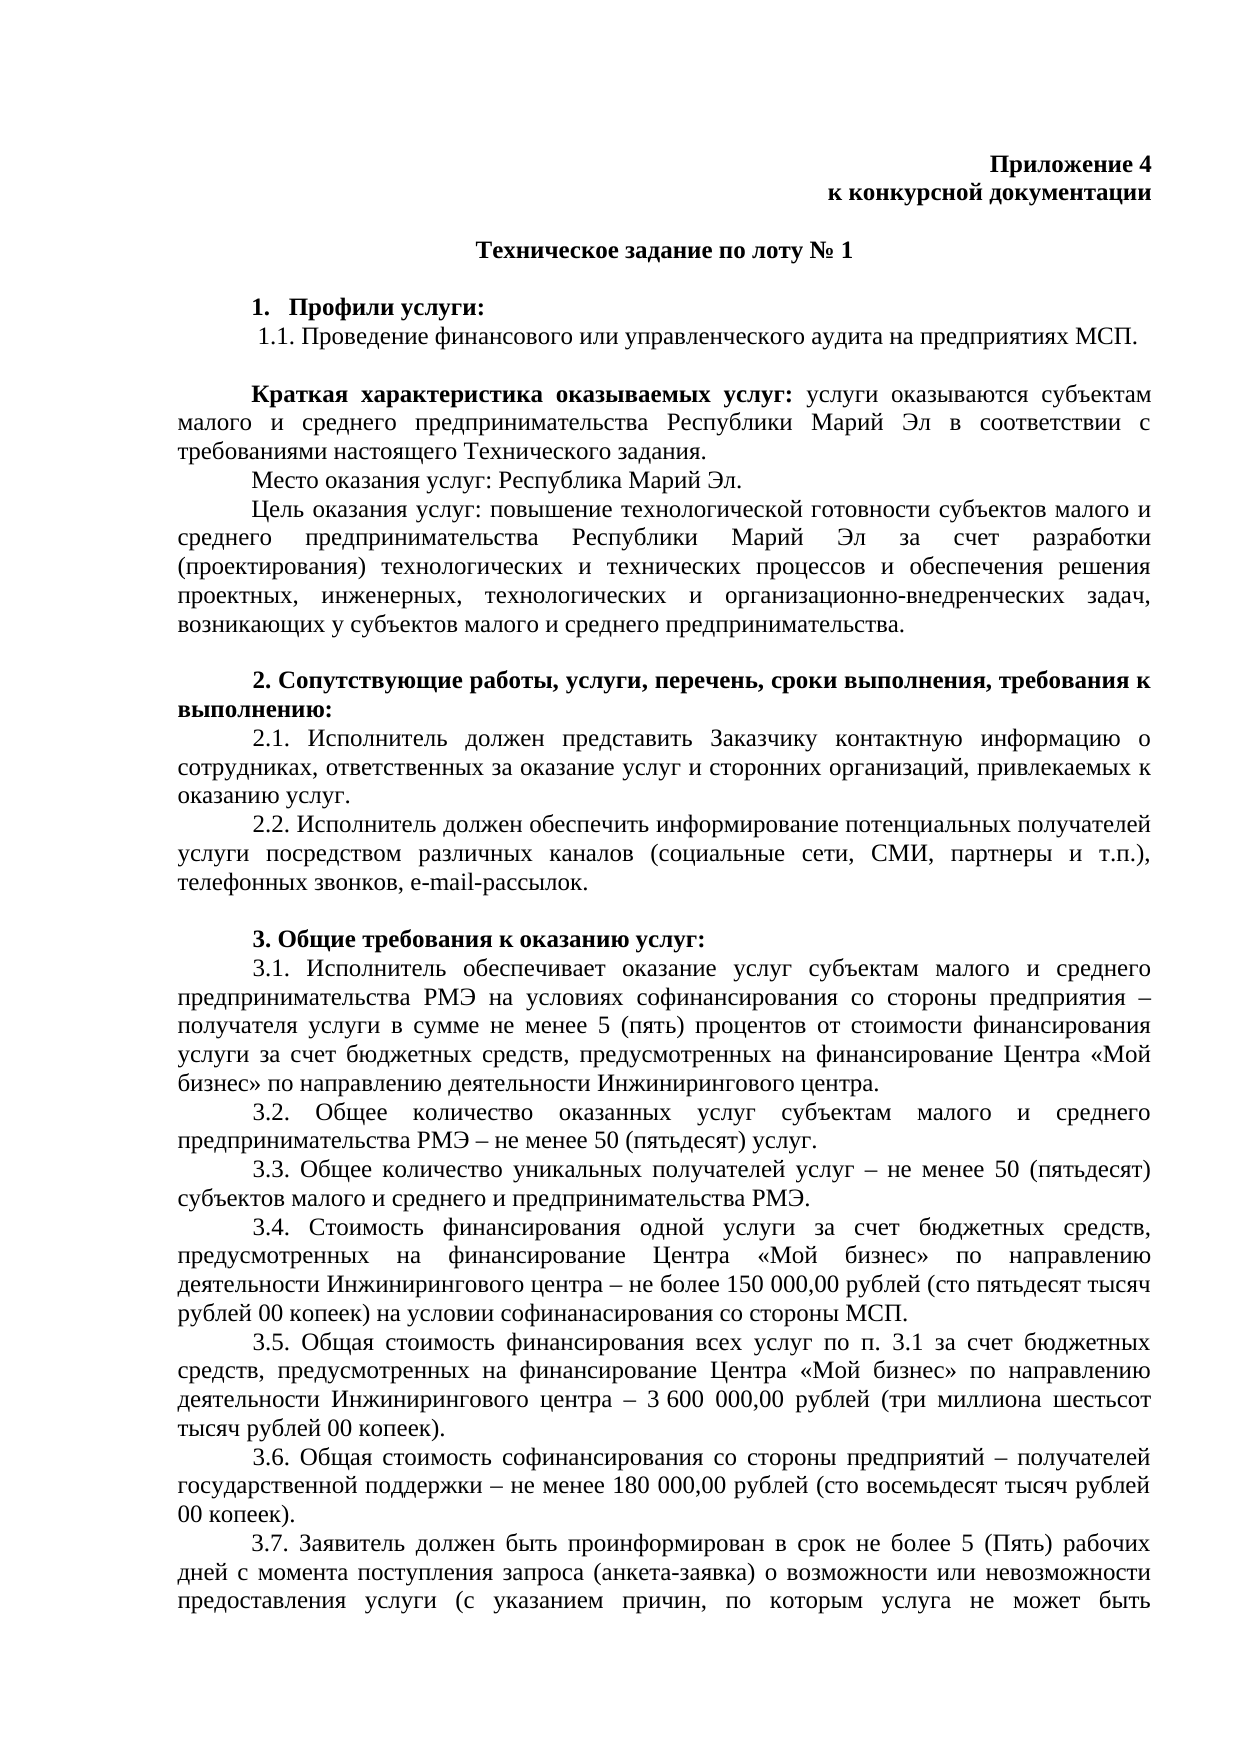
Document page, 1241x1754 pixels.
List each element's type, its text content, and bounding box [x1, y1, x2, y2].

text 2.1. Исполнитель должен представить Заказчику контактную информацию о сотрудниках, ответственных за оказание услуг и сторонних организаций, привлекаемых к оказанию услуг. [177, 723, 1152, 809]
text к конкурсной документации [177, 177, 1152, 206]
text 3.6. Общая стоимость софинансирования со стороны предприятий – получателей государственной поддержки – не менее 180 000,00 рублей (сто восемьдесят тысяч рублей 00 копеек). [177, 1442, 1152, 1528]
text 2. Сопутствующие работы, услуги, перечень, сроки выполнения, требования к выполнению: [177, 665, 1152, 723]
text 2.2. Исполнитель должен обеспечить информирование потенциальных получателей услуги посредством различных каналов (социальные сети, СМИ, партнеры и т.п.), телефонных звонков, e-mail-рассылок. [177, 809, 1152, 895]
text 3.4. Стоимость финансирования одной услуги за счет бюджетных средств, предусмотренных на финансирование Центра «Мой бизнес» по направлению деятельности Инжинирингового центра – не более 150 000,00 рублей (сто пятьдесят тысяч рублей 00 копеек) на условии софинанасирования со стороны МСП. [177, 1212, 1152, 1327]
text Цель оказания услуг: повышение технологической готовности субъектов малого и среднего предпринимательства Республики Марий Эл за счет разработки (проектирования) технологических и технических процессов и обеспечения решения проектных, инженерных, технологических и организационно-внедренческих задач, возникающих у субъектов малого и среднего предпринимательства. [177, 494, 1152, 637]
text 3.2. Общее количество оказанных услуг субъектам малого и среднего предпринимательства РМЭ – не менее 50 (пятьдесят) услуг. [177, 1097, 1152, 1154]
text 3. Общие требования к оказанию услуг: [177, 924, 1152, 953]
text 1.1. Проведение финансового или управленческого аудита на предприятиях МСП. [177, 321, 1152, 350]
text Техническое задание по лоту № 1 [177, 235, 1152, 264]
text Место оказания услуг: Республика Марий Эл. [177, 465, 1152, 494]
text 3.1. Исполнитель обеспечивает оказание услуг субъектам малого и среднего предпринимательства РМЭ на условиях софинансирования со стороны предприятия – получателя услуги в сумме не менее 5 (пять) процентов от стоимости финансирования услуги за счет бюджетных средств, предусмотренных на финансирование Центра «Мой бизнес» по направлению деятельности Инжинирингового центра. [177, 953, 1152, 1097]
text Краткая характеристика оказываемых услуг: услуги оказываются субъектам малого и среднего предпринимательства Республики Марий Эл в соответствии с требованиями настоящего Технического задания. [177, 379, 1152, 465]
text Приложение 4 [177, 149, 1152, 177]
list Профили услуги: [251, 292, 1152, 321]
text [177, 1528, 1152, 1614]
text 3.5. Общая стоимость финансирования всех услуг по п. 3.1 за счет бюджетных средств, предусмотренных на финансирование Центра «Мой бизнес» по направлению деятельности Инжинирингового центра – 3 600 000,00 рублей (три миллиона шестьсот тысяч рублей 00 копеек). [177, 1327, 1152, 1442]
text 3.3. Общее количество уникальных получателей услуг – не менее 50 (пятьдесят) субъектов малого и среднего и предпринимательства РМЭ. [177, 1154, 1152, 1212]
